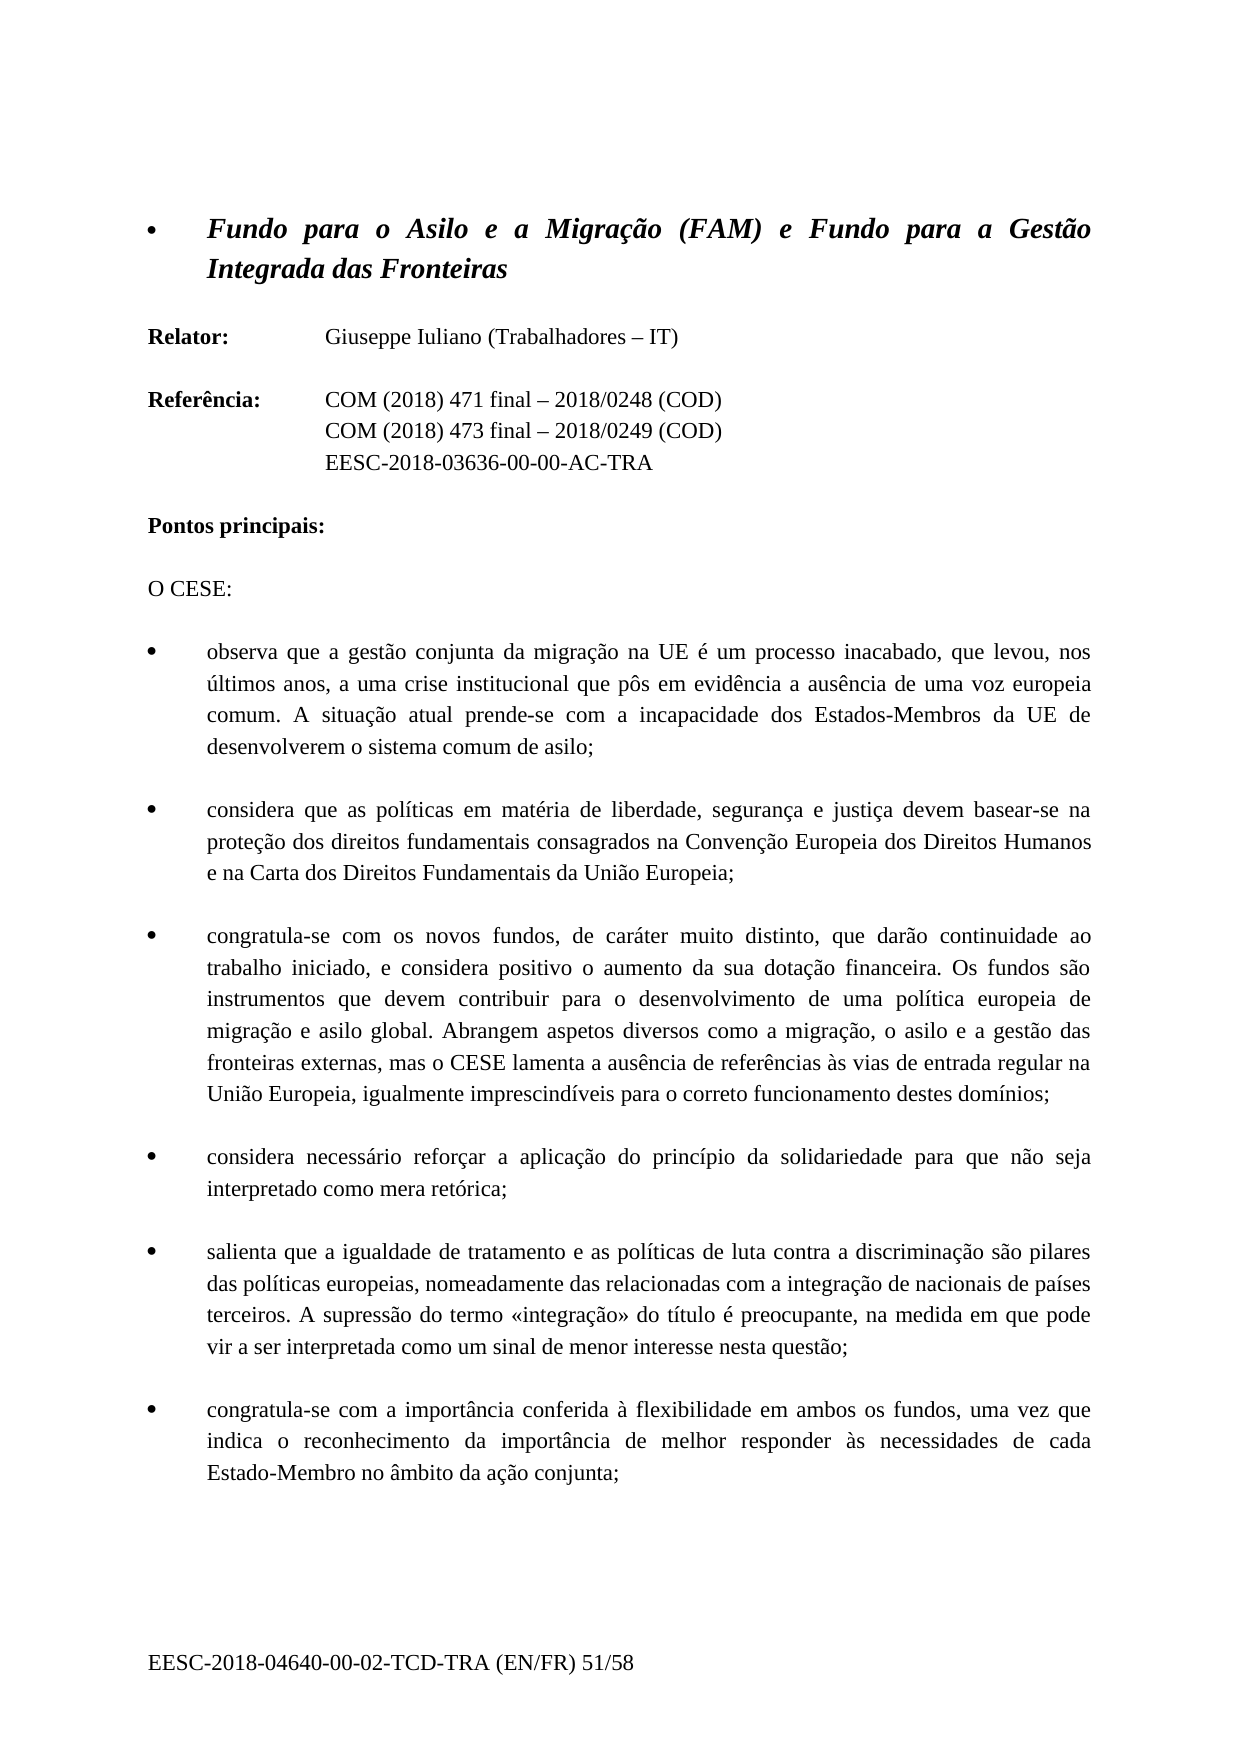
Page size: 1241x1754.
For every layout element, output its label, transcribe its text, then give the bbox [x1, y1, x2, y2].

text Pontos principais: [148, 512, 1093, 538]
text EESC-2018-03636-00-00-AC-TRA [148, 449, 1093, 475]
list considera que as políticas em matéria de liberdade, segurança e justiça devem basear-se na proteção dos direitos fundamentais consagrados na Convenção Europeia dos Direitos Humanos e na Carta dos Direitos Fundamentais da União Europeia; [148, 796, 1093, 886]
text Relator: Giuseppe Iuliano (Trabalhadores – IT) [148, 323, 1093, 349]
list Fundo para o Asilo e a Migração (FAM) e Fundo para a Gestão Integrada das Fronteiras [148, 211, 1093, 284]
list congratula-se com a importância conferida à flexibilidade em ambos os fundos, uma vez que indica o reconhecimento da importância de melhor responder às necessidades de cada Estado-Membro no âmbito da ação conjunta; [148, 1396, 1093, 1485]
list observa que a gestão conjunta da migração na UE é um processo inacabado, que levou, nos últimos anos, a uma crise institucional que pôs em evidência a ausência de uma voz europeia comum. A situação atual prende-se com a incapacidade dos Estados-Membros da UE de desenvolverem o sistema comum de asilo; [148, 638, 1093, 759]
list congratula-se com os novos fundos, de caráter muito distinto, que darão continuidade ao trabalho iniciado, e considera positivo o aumento da sua dotação financeira. Os fundos são instrumentos que devem contribuir para o desenvolvimento de uma política europeia de migração e asilo global. Abrangem aspetos diversos como a migração, o asilo e a gestão das fronteiras externas, mas o CESE lamenta a ausência de referências às vias de entrada regular na União Europeia, igualmente imprescindíveis para o correto funcionamento destes domínios; [148, 922, 1093, 1107]
text O CESE: [148, 575, 1093, 602]
text COM (2018) 473 final – 2018/0249 (COD) [148, 417, 1093, 444]
text Referência: COM (2018) 471 final – 2018/0248 (COD) [148, 386, 1093, 412]
list considera necessário reforçar a aplicação do princípio da solidariedade para que não seja interpretado como mera retórica; [148, 1143, 1093, 1201]
list salienta que a igualdade de tratamento e as políticas de luta contra a discriminação são pilares das políticas europeias, nomeadamente das relacionadas com a integração de nacionais de países terceiros. A supressão do termo «integração» do título é preocupante, na medida em que pode vir a ser interpretada como um sinal de menor interesse nesta questão; [148, 1238, 1093, 1359]
